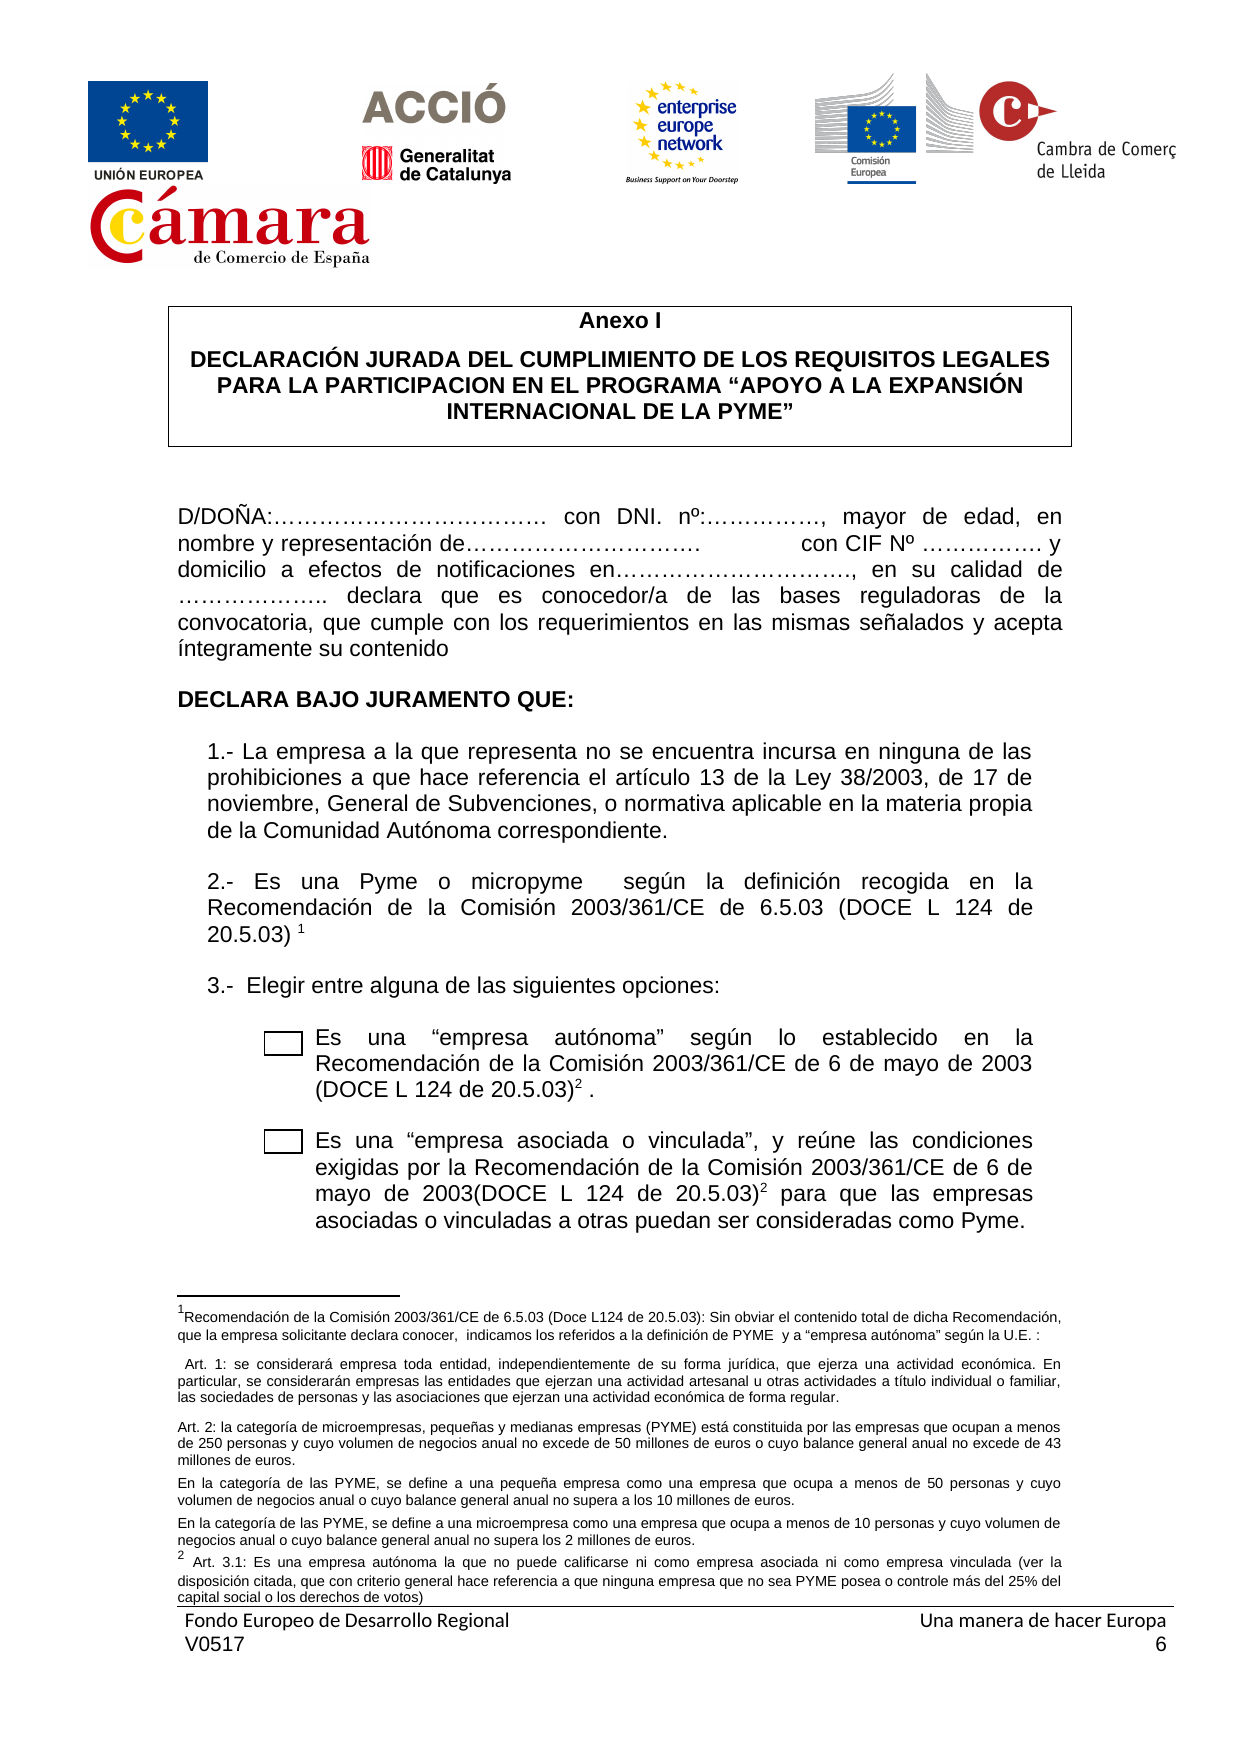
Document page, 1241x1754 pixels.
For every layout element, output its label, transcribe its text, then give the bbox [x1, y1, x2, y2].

picture [626, 81, 738, 184]
text Es una “empresa autónoma” según lo establecido en la Recomendación de la Comisión 2003/361/CE de 6 de mayo de 2003 (DOCE L 124 de 20.5.03) . [207, 1023, 1033, 1102]
text 3.- Elegir entre alguna de las siguientes opciones: [207, 972, 1033, 998]
text D/DOÑA:……………………………… con DNI. nº:……………, mayor de edad, en nombre y representación de…………………………. con CIF Nº ……………. y domicilio a efectos de notificaciones en…………………………., en su calidad de ……………….. declara que es conocedor/a de las bases reguladoras de la convocatoria, que cumple con los requerimientos en las mismas señalados y acepta íntegramente su contenido [177, 503, 1063, 661]
text DECLARACIÓN JURADA DEL CUMPLIMIENTO DE LOS REQUISITOS LEGALES PARA LA PARTICIPACION EN EL PROGRAMA “APOYO A LA EXPANSIÓN INTERNACIONAL DE LA PYME” [169, 344, 1071, 425]
picture [815, 73, 1182, 184]
text 1.- La empresa a la que representa no se encuentra incursa en ninguna de las prohibiciones a que hace referencia el artículo 13 de la Ley 38/2003, de 17 de noviembre, General de Subvenciones, o normativa aplicable en la materia propia de la Comunidad Autónoma correspondiente. [207, 738, 1033, 843]
text Es una “empresa asociada o vinculada”, y reúne las condiciones exigidas por la Recomendación de la Comisión 2003/361/CE de 6 de mayo de 2003(DOCE L 124 de 20.5.03)2 para que las empresas asociadas o vinculadas a otras puedan ser consideradas como Pyme. [207, 1127, 1033, 1233]
text Anexo I [169, 307, 1071, 333]
text 2.- Es una Pyme o micropyme según la definición recogida en la Recomendación de la Comisión 2003/361/CE de 6.5.03 (DOCE L 124 de 20.5.03) [207, 868, 1033, 947]
picture [88, 81, 511, 270]
text DECLARA BAJO JURAMENTO QUE: [177, 686, 1033, 713]
